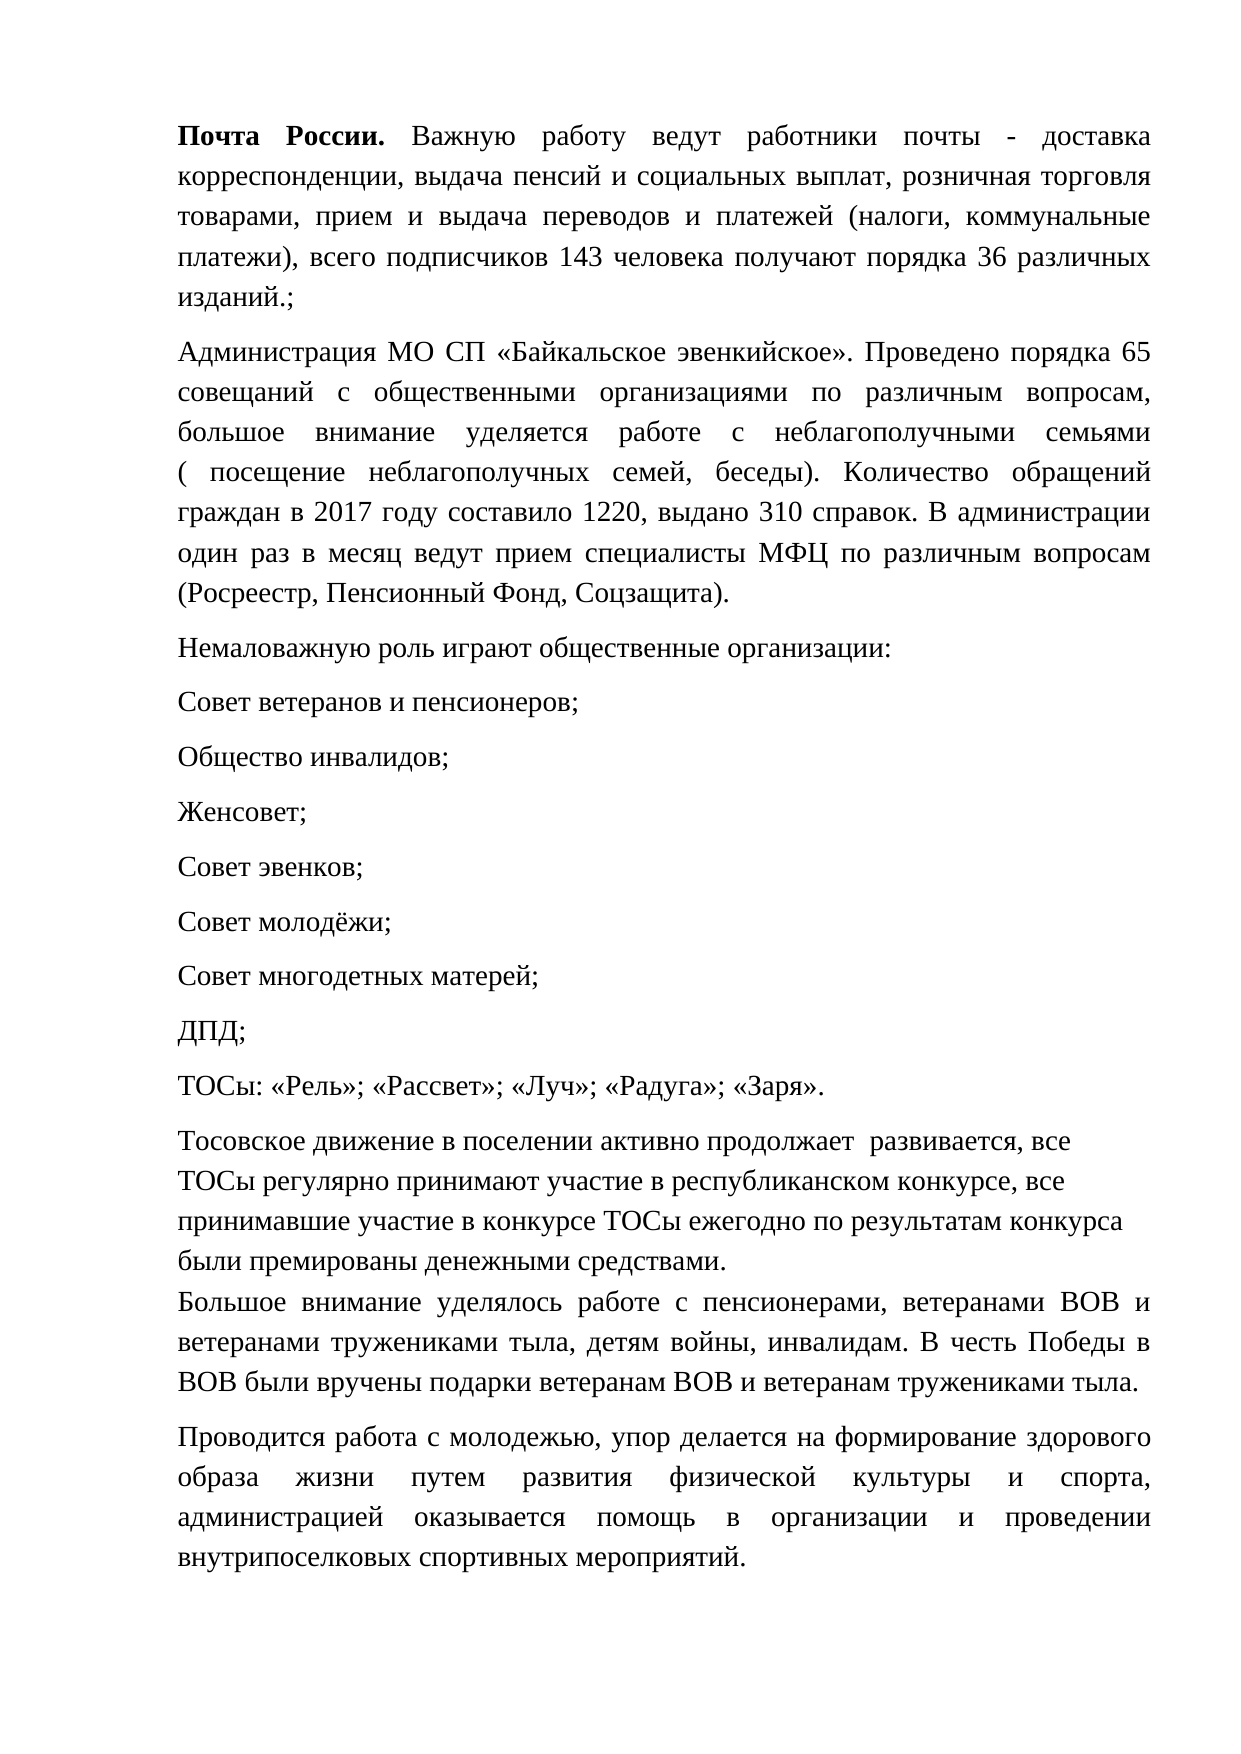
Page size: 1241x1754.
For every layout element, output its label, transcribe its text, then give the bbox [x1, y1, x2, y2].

text Почта России. Важную работу ведут работники почты - доставка корреспонденции, выдача пенсий и социальных выплат, розничная торговля товарами, прием и выдача переводов и платежей (налоги, коммунальные платежи), всего подписчиков 143 человека получают порядка 36 различных изданий.; [177, 118, 1152, 312]
text Женсовет; [177, 794, 1152, 828]
text Общество инвалидов; [177, 739, 1152, 773]
text Совет молодёжи; [177, 904, 1152, 937]
text Совет эвенков; [177, 849, 1152, 882]
text Немаловажную роль играют общественные организации: [177, 630, 1152, 663]
text ДПД; [177, 1013, 1152, 1047]
text Администрация МО СП «Байкальское эвенкийское». Проведено порядка 65 совещаний с общественными организациями по различным вопросам, большое внимание уделяется работе с неблагополучными семьями ( посещение неблагополучных семей, беседы). Количество обращений граждан в 2017 году составило 1220, выдано 310 справок. В администрации один раз в месяц ведут прием специалисты МФЦ по различным вопросам (Росреестр, Пенсионный Фонд, Соцзащита). [177, 334, 1152, 608]
text Проводится работа с молодежью, упор делается на формирование здорового образа жизни путем развития физической культуры и спорта, администрацией оказывается помощь в организации и проведении внутрипоселковых спортивных мероприятий. [177, 1419, 1152, 1573]
text Совет ветеранов и пенсионеров; [177, 684, 1152, 718]
text Большое внимание уделялось работе с пенсионерами, ветеранами ВОВ и ветеранами тружениками тыла, детям войны, инвалидам. В честь Победы в ВОВ были вручены подарки ветеранам ВОВ и ветеранам тружениками тыла. [177, 1284, 1152, 1398]
text ТОСы: «Рель»; «Рассвет»; «Луч»; «Радуга»; «Заря». [177, 1068, 1152, 1102]
text Совет многодетных матерей; [177, 958, 1152, 992]
text Тосовское движение в поселении активно продолжает развивается, все ТОСы регулярно принимают участие в республиканском конкурсе, все принимавшие участие в конкурсе ТОСы ежегодно по результатам конкурса были премированы денежными средствами. [177, 1123, 1152, 1277]
